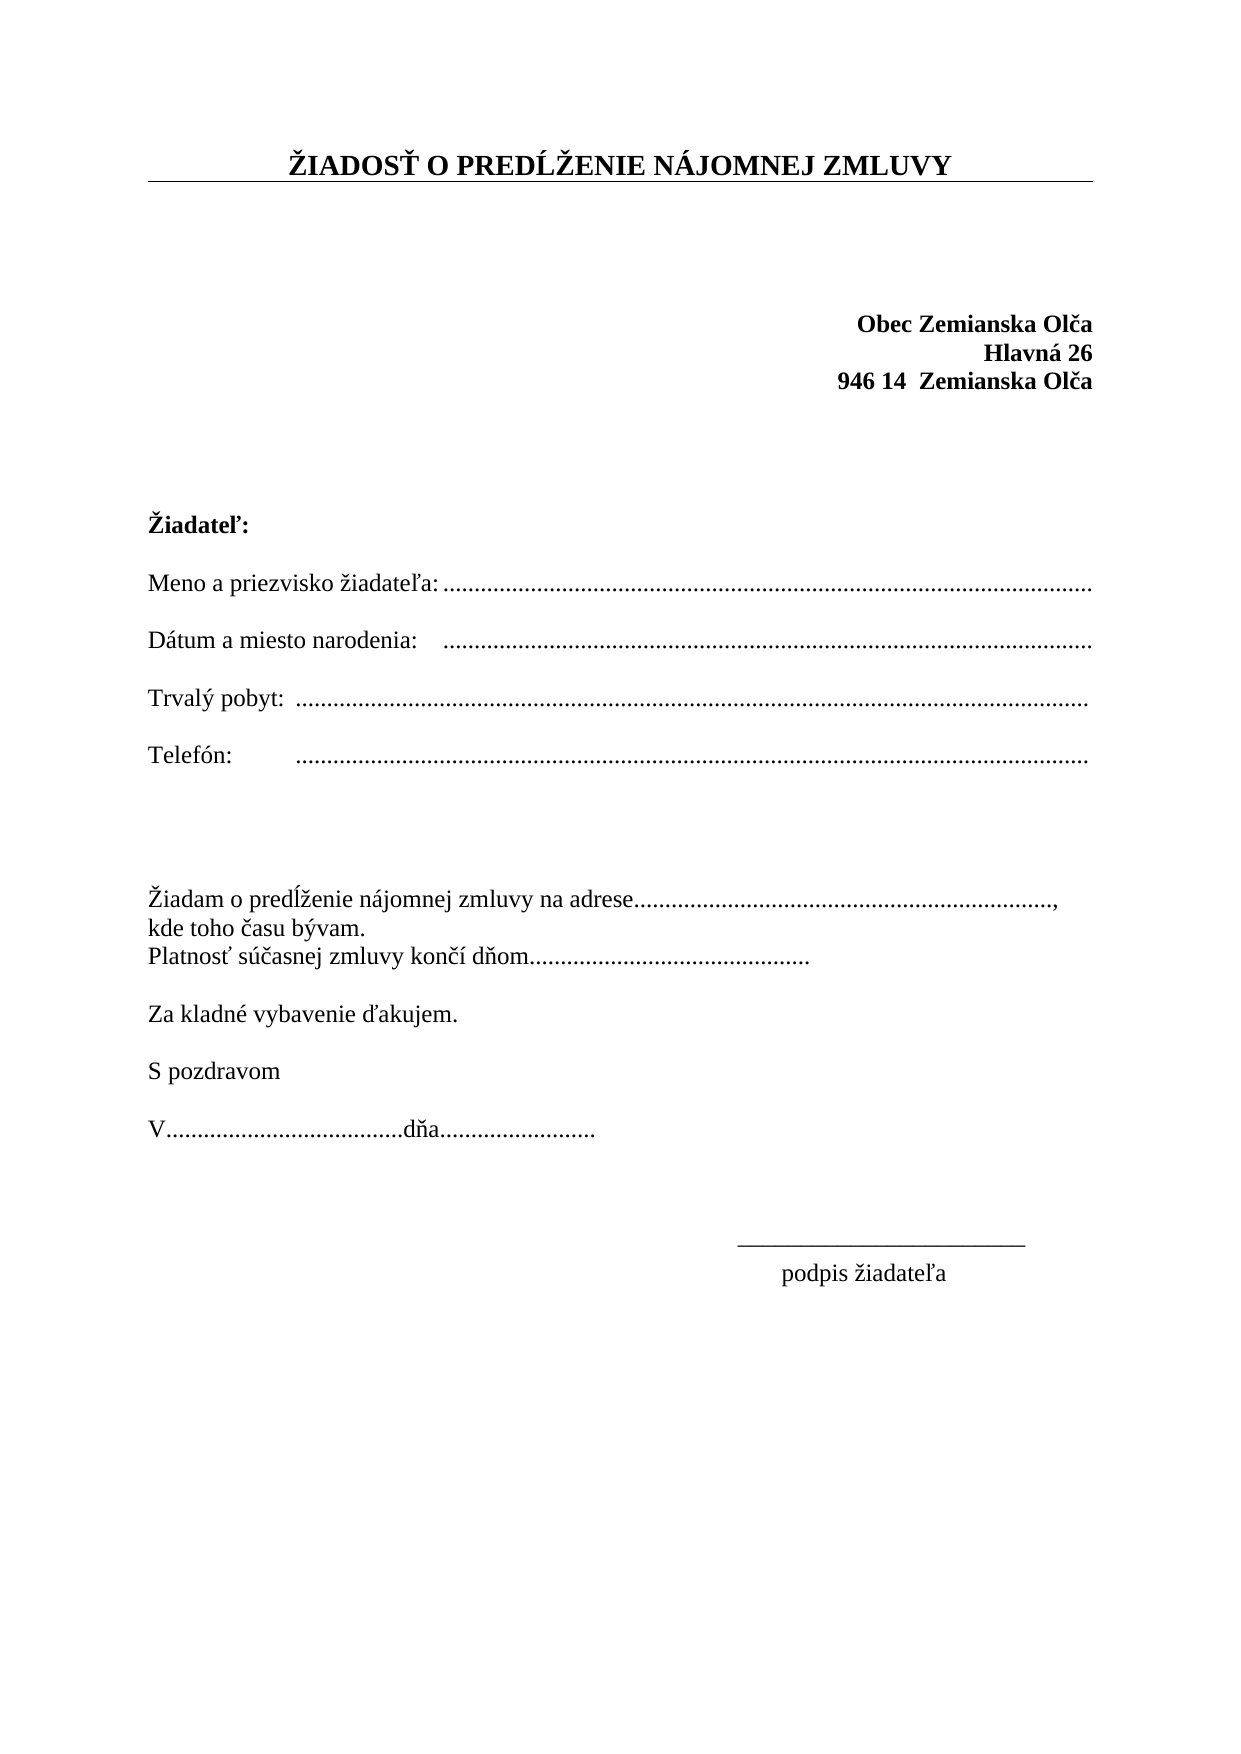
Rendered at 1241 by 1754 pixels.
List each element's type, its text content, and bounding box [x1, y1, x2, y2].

title ŽIADOSŤ O PREDĹŽENIE NÁJOMNEJ ZMLUVY [148, 148, 1093, 181]
text S pozdravom [148, 1056, 1093, 1085]
text Za kladné vybavenie ďakujem. [148, 999, 1093, 1028]
text Hlavná 26 [148, 338, 1093, 366]
text Platnosť súčasnej zmluvy končí dňom............................................. [148, 941, 1093, 970]
text ––––––––––––––––––––––– [148, 1229, 1093, 1258]
text Meno a priezvisko žiadateľa: ........................................................................................................ [148, 568, 1093, 596]
text Dátum a miesto narodenia: ........................................................................................................ [148, 625, 1093, 654]
text Telefón: ............................................................................................................................... [148, 740, 1093, 769]
text Trvalý pobyt: ............................................................................................................................... [148, 683, 1093, 711]
text podpis žiadateľa [148, 1258, 1093, 1286]
text Žiadateľ: [148, 510, 1093, 539]
text Žiadam o predĺženie nájomnej zmluvy na adrese..................................................................., kde toho času bývam. [148, 884, 1093, 941]
text 946 14 Zemianska Olča [148, 366, 1093, 395]
text V......................................dňa......................... [148, 1114, 1093, 1143]
text Obec Zemianska Olča [148, 309, 1093, 338]
